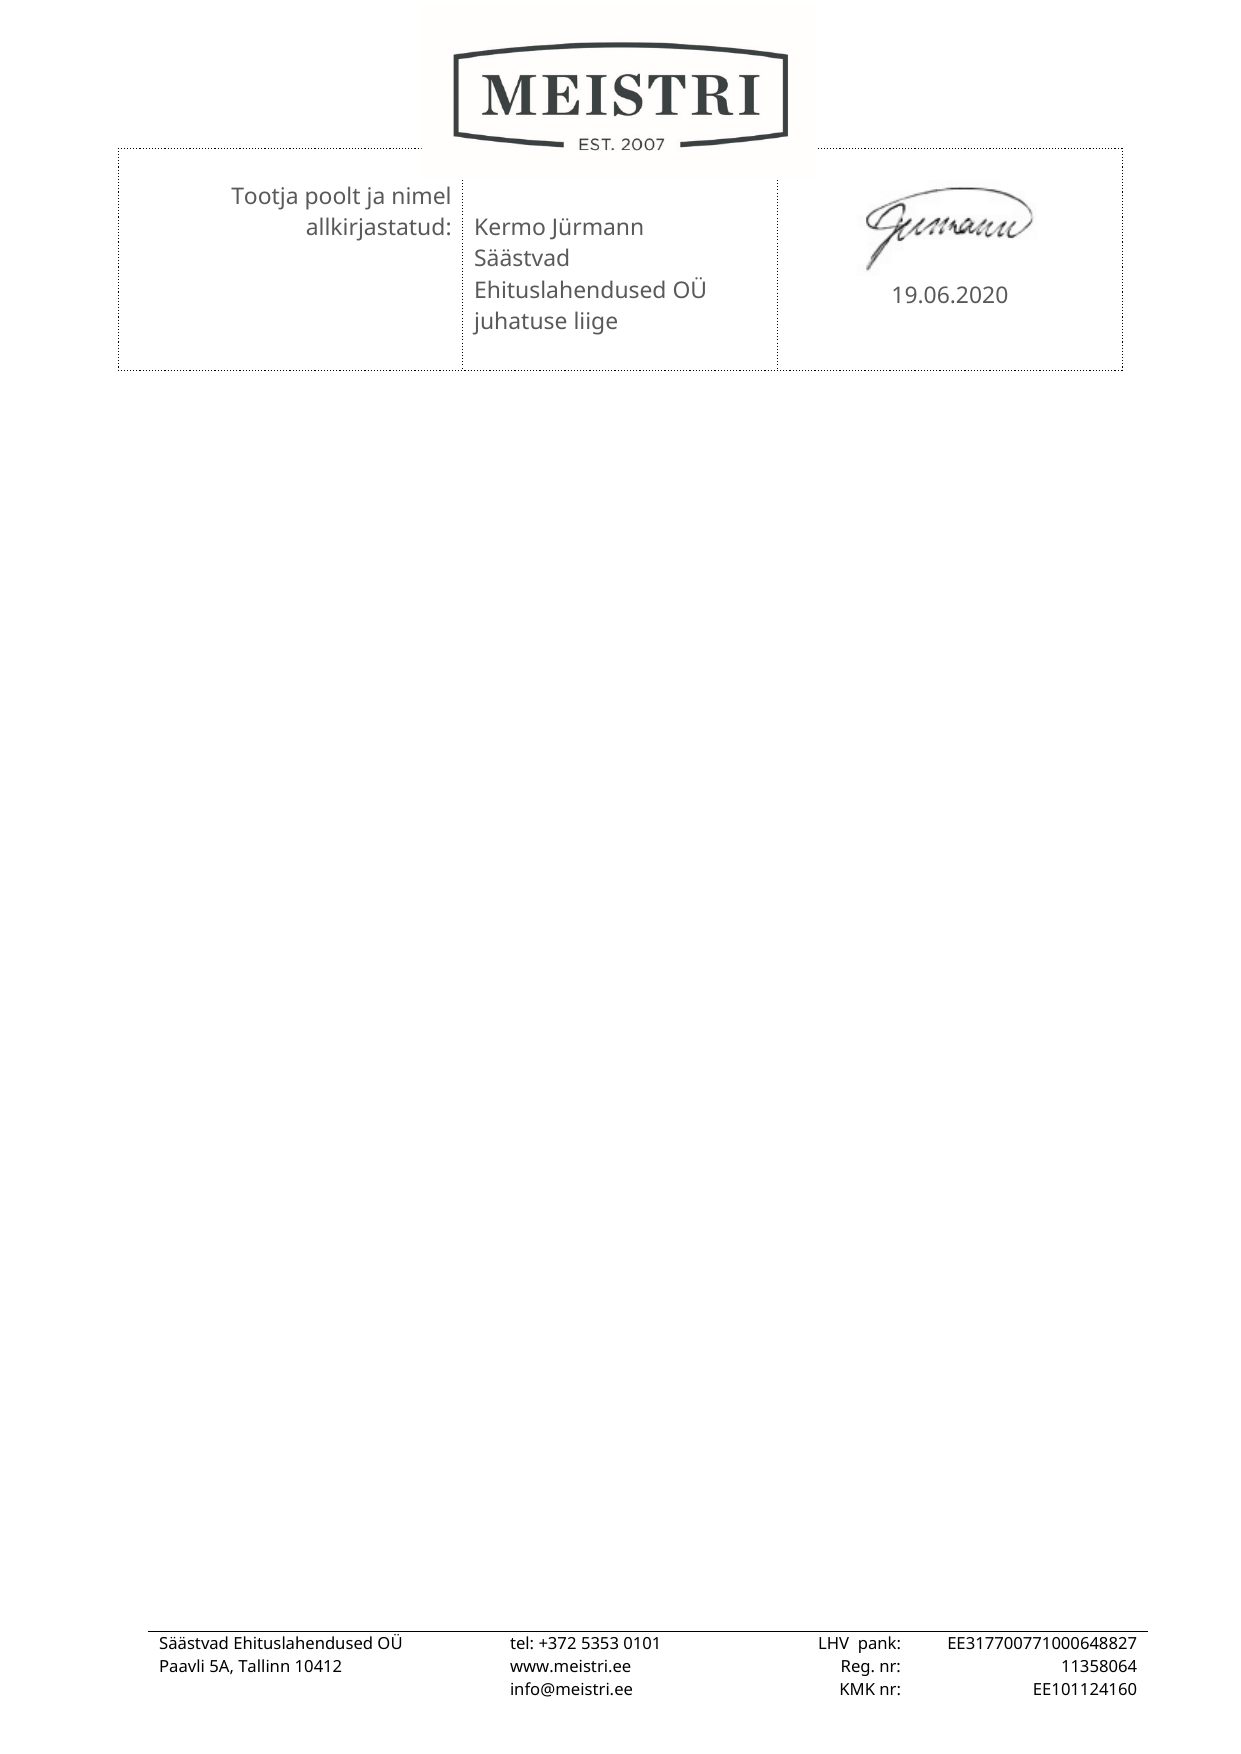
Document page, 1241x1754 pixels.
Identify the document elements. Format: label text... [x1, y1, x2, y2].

table_header Tootja poolt ja nimel allkirjastatud: [118, 148, 463, 370]
picture [420, 6, 817, 178]
table_header Kermo Jürmann Säästvad Ehituslahendused OÜ juhatuse liige [463, 178, 777, 370]
table_header 19.06.2020 [777, 148, 1122, 370]
